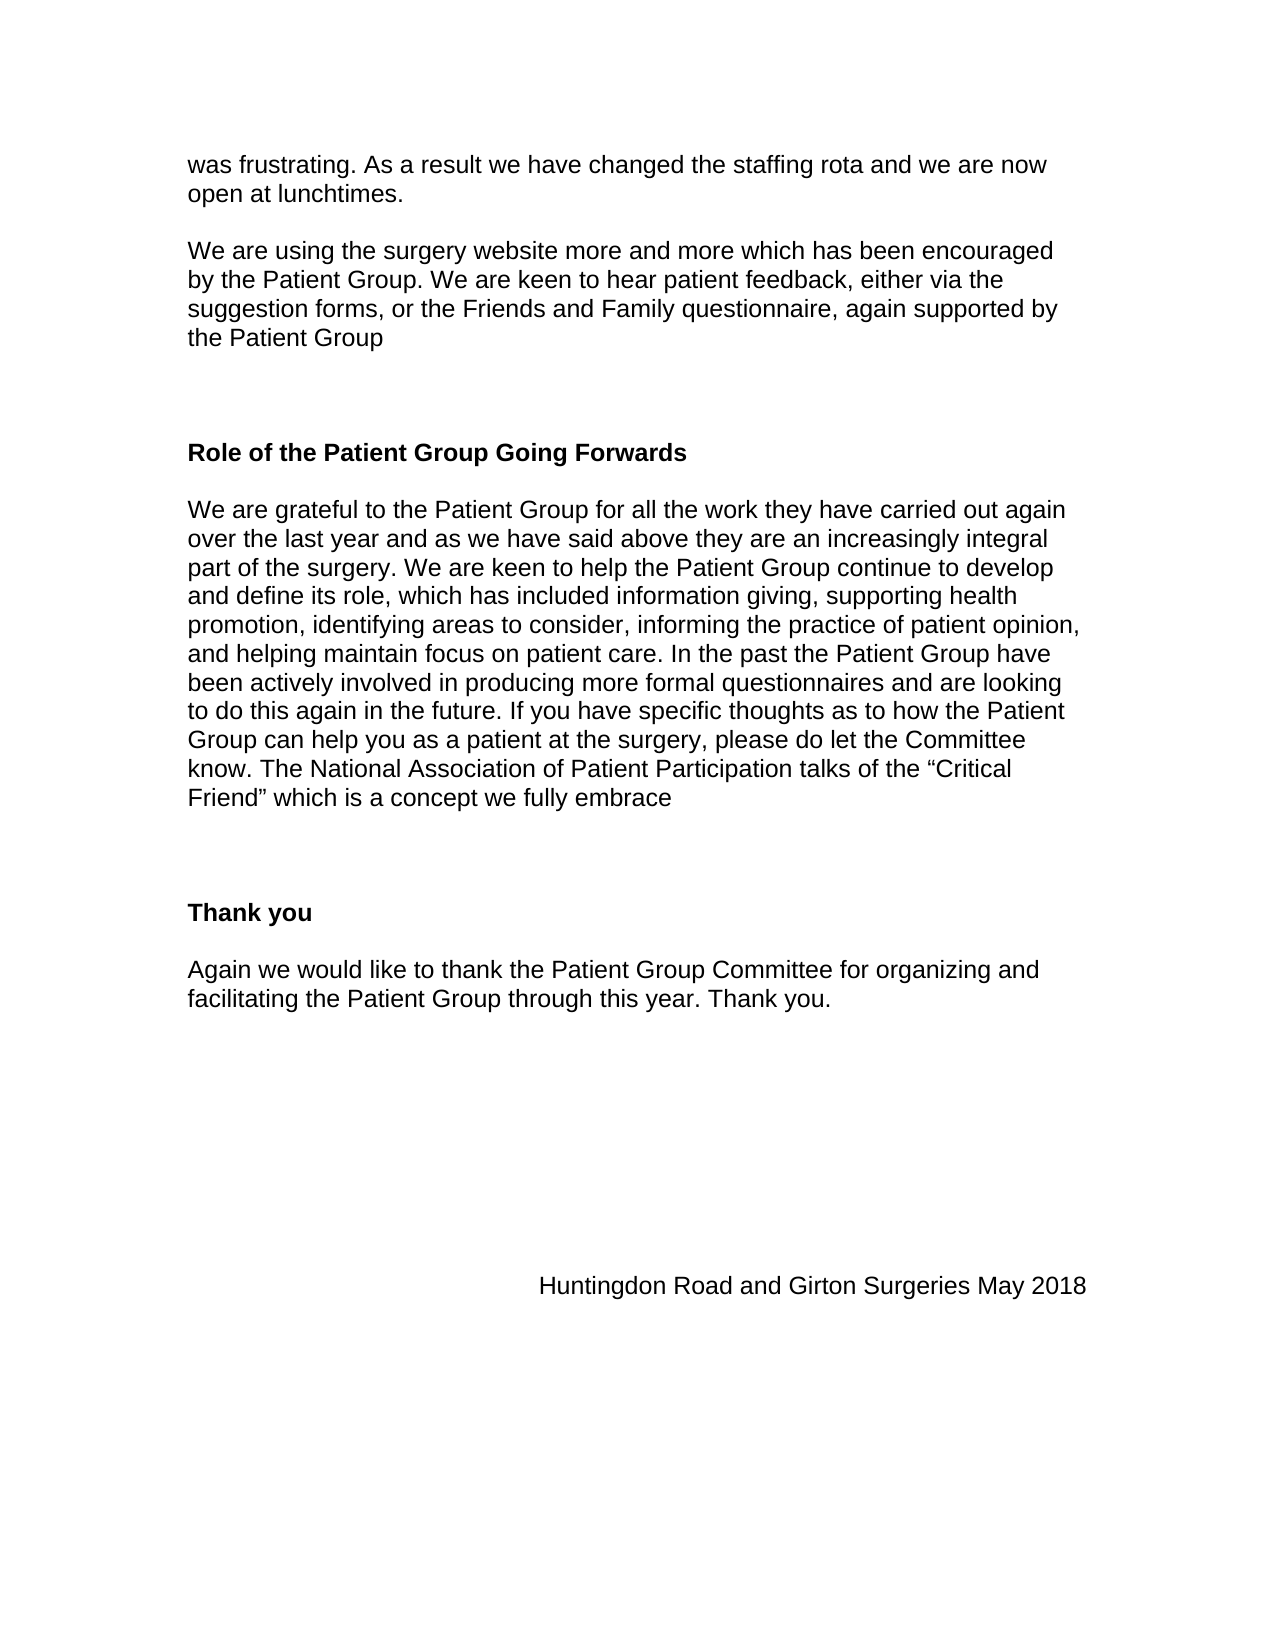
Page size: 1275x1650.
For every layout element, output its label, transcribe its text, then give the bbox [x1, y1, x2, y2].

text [187, 150, 1087, 207]
text Role of the Patient Group Going Forwards [187, 437, 1087, 466]
text Again we would like to thank the Patient Group Committee for organizing and facilitating the Patient Group through this year. Thank you. [187, 955, 1087, 1012]
text We are grateful to the Patient Group for all the work they have carried out again over the last year and as we have said above they are an increasingly integral part of the surgery. We are keen to help the Patient Group continue to develop and define its role, which has included information giving, supporting health promotion, identifying areas to consider, informing the practice of patient opinion, and helping maintain focus on patient care. In the past the Patient Group have been actively involved in producing more formal questionnaires and are looking to do this again in the future. If you have specific thoughts as to how the Patient Group can help you as a patient at the surgery, please do let the Committee know. The National Association of Patient Participation talks of the “Critical Friend” which is a concept we fully embrace [187, 495, 1087, 811]
text Thank you [187, 897, 1087, 926]
text We are using the surgery website more and more which has been encouraged by the Patient Group. We are keen to hear patient feedback, either via the suggestion forms, or the Friends and Family questionnaire, again supported by the Patient Group [187, 236, 1087, 351]
text Huntingdon Road and Girton Surgeries May 2018 [187, 1271, 1087, 1300]
